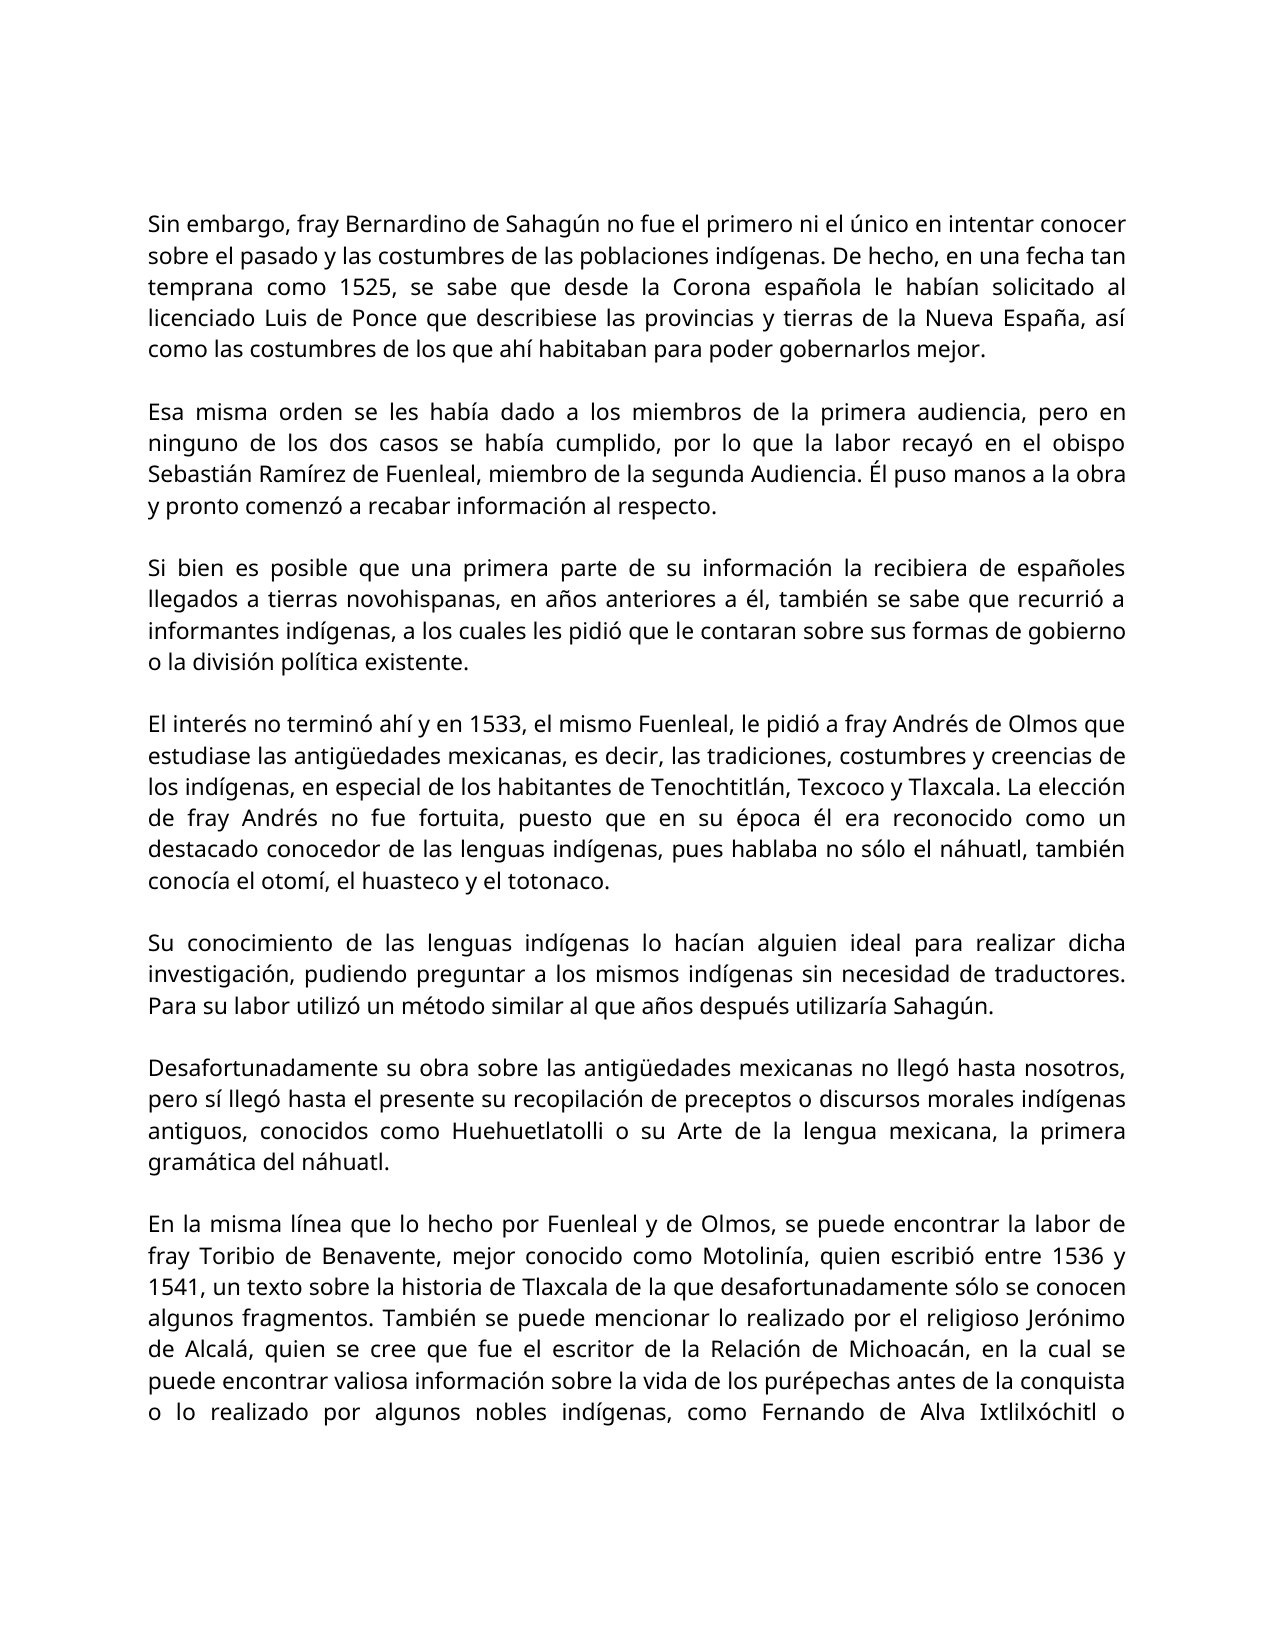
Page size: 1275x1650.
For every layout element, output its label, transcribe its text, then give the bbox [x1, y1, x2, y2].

text Desafortunadamente su obra sobre las antigüedades mexicanas no llegó hasta nosotros, pero sí llegó hasta el presente su recopilación de preceptos o discursos morales indígenas antiguos, conocidos como Huehuetlatolli o su Arte de la lengua mexicana, la primera gramática del náhuatl. [148, 1052, 1127, 1177]
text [148, 1208, 1127, 1427]
text El interés no terminó ahí y en 1533, el mismo Fuenleal, le pidió a fray Andrés de Olmos que estudiase las antigüedades mexicanas, es decir, las tradiciones, costumbres y creencias de los indígenas, en especial de los habitantes de Tenochtitlán, Texcoco y Tlaxcala. La elección de fray Andrés no fue fortuita, puesto que en su época él era reconocido como un destacado conocedor de las lenguas indígenas, pues hablaba no sólo el náhuatl, también conocía el otomí, el huasteco y el totonaco. [148, 708, 1127, 896]
text Si bien es posible que una primera parte de su información la recibiera de españoles llegados a tierras novohispanas, en años anteriores a él, también se sabe que recurrió a informantes indígenas, a los cuales les pidió que le contaran sobre sus formas de gobierno o la división política existente. [148, 552, 1127, 677]
text Sin embargo, fray Bernardino de Sahagún no fue el primero ni el único en intentar conocer sobre el pasado y las costumbres de las poblaciones indígenas. De hecho, en una fecha tan temprana como 1525, se sabe que desde la Corona española le habían solicitado al licenciado Luis de Ponce que describiese las provincias y tierras de la Nueva España, así como las costumbres de los que ahí habitaban para poder gobernarlos mejor. [148, 208, 1127, 365]
text Su conocimiento de las lenguas indígenas lo hacían alguien ideal para realizar dicha investigación, pudiendo preguntar a los mismos indígenas sin necesidad de traductores. Para su labor utilizó un método similar al que años después utilizaría Sahagún. [148, 927, 1127, 1021]
text Esa misma orden se les había dado a los miembros de la primera audiencia, pero en ninguno de los dos casos se había cumplido, por lo que la labor recayó en el obispo Sebastián Ramírez de Fuenleal, miembro de la segunda Audiencia. Él puso manos a la obra y pronto comenzó a recabar información al respecto. [148, 396, 1127, 521]
